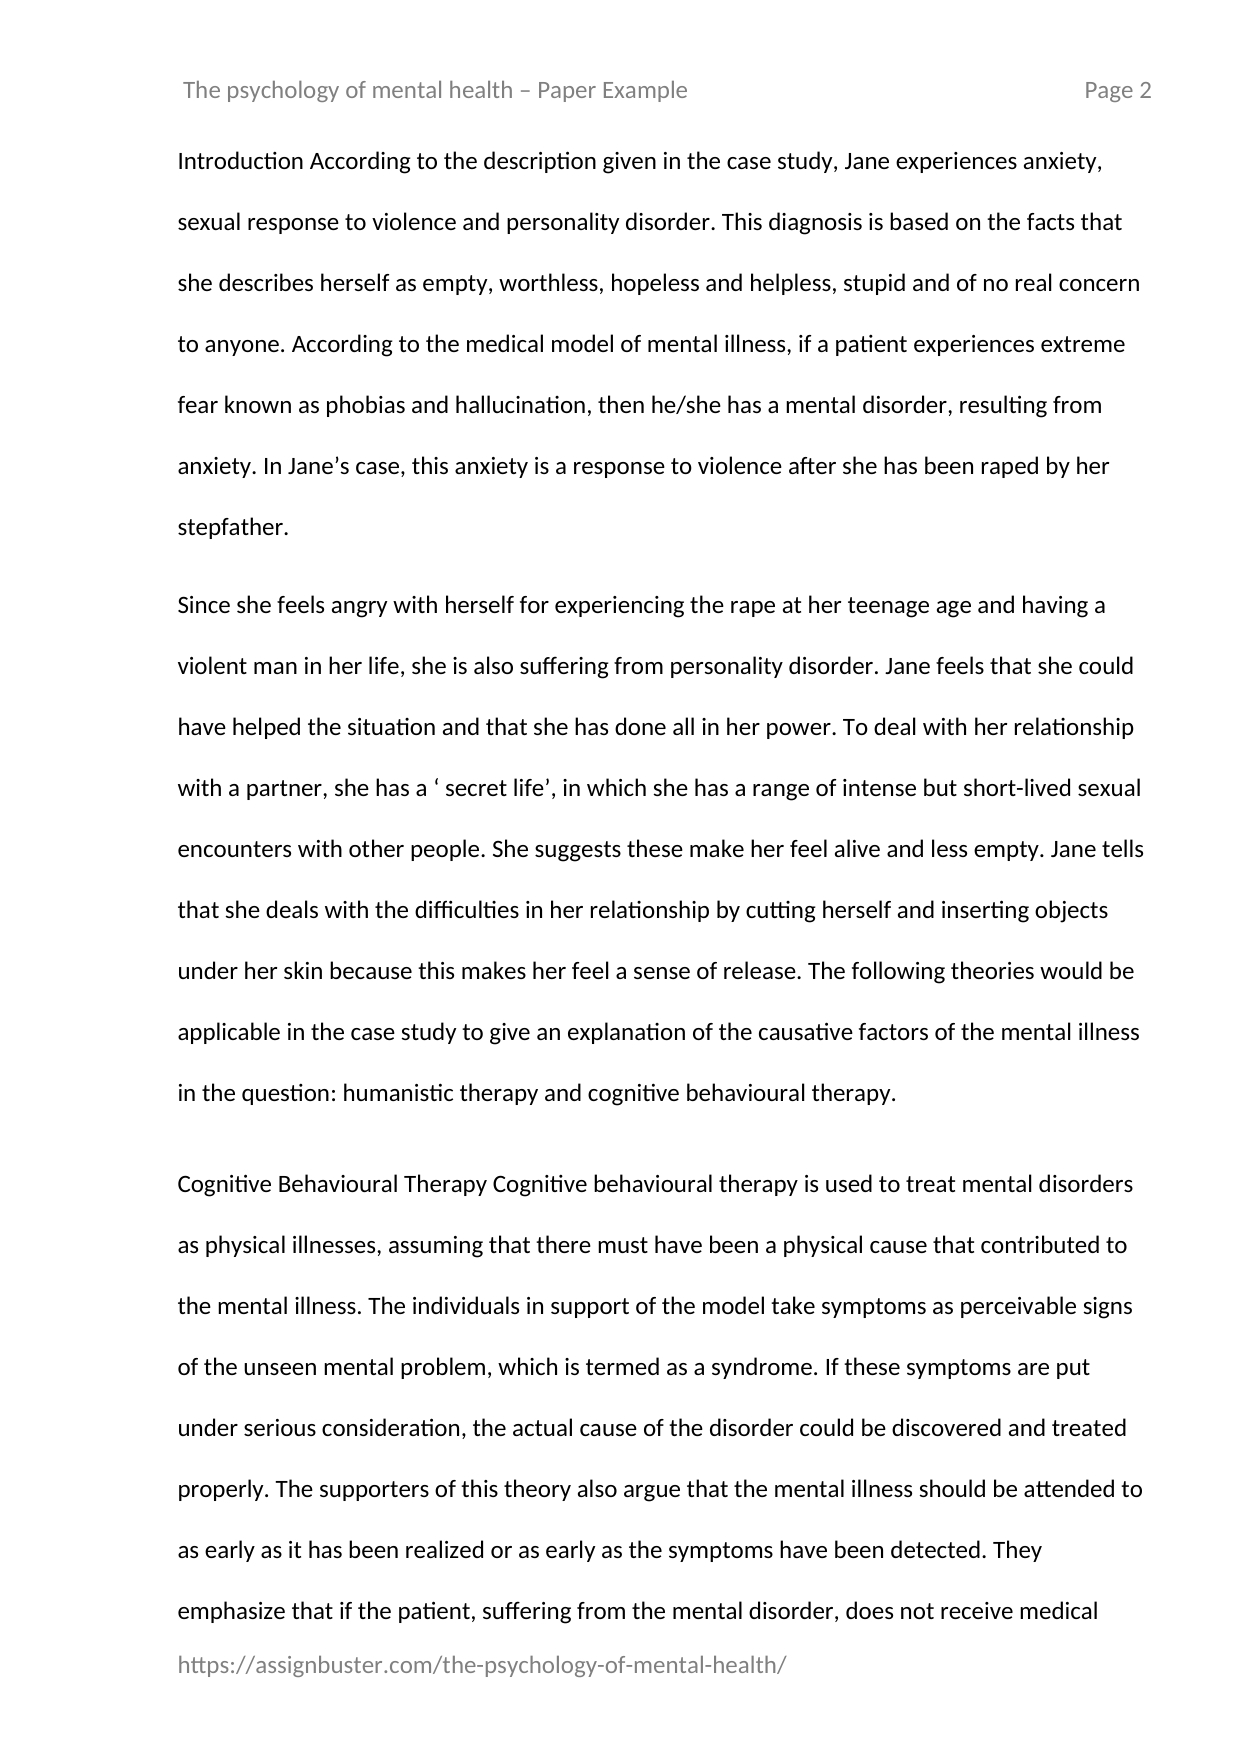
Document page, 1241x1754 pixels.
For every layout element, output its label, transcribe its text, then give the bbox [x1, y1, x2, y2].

text Since she feels angry with herself for experiencing the rape at her teenage age and having a violent man in her life, she is also suffering from personality disorder. Jane feels that she could have helped the situation and that she has done all in her power. To deal with her relationship with a partner, she has a ‘ secret life’, in which she has a range of intense but short-lived sexual encounters with other people. She suggests these make her feel alive and less empty. Jane tells that she deals with the difficulties in her relationship by cutting herself and inserting objects under her skin because this makes her feel a sense of release. The following theories would be applicable in the case study to give an explanation of the causative factors of the mental illness in the question: humanistic therapy and cognitive behavioural therapy. [177, 589, 1152, 1108]
text Introduction According to the description given in the case study, Jane experiences anxiety, sexual response to violence and personality disorder. This diagnosis is based on the facts that she describes herself as empty, worthless, hopeless and helpless, stupid and of no real concern to anyone. According to the medical model of mental illness, if a patient experiences extreme fear known as phobias and hallucination, then he/she has a mental disorder, resulting from anxiety. In Jane’s case, this anxiety is a response to violence after she has been raped by her stepfather. [177, 145, 1152, 542]
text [177, 1168, 1152, 1626]
